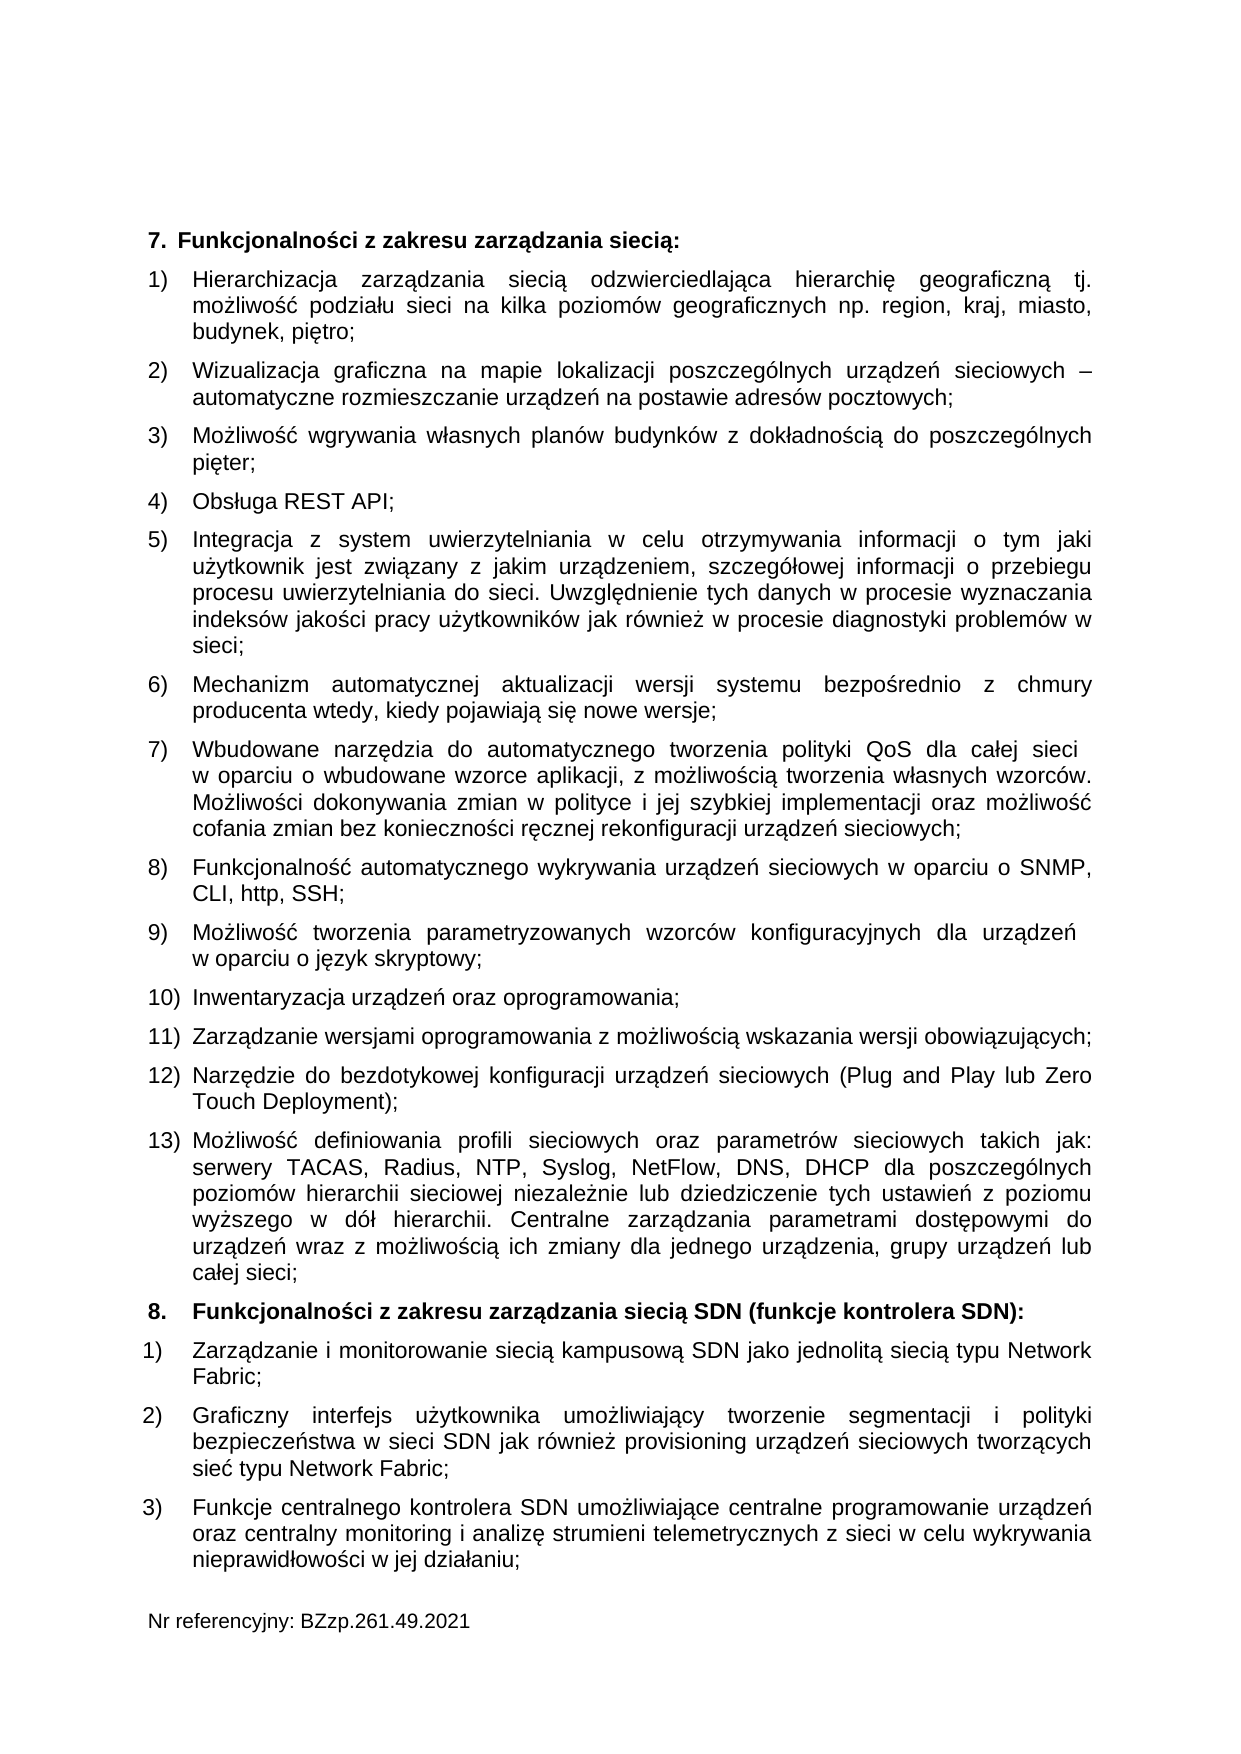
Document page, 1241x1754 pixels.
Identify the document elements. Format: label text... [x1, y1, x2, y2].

list Hierarchizacja zarządzania siecią odzwierciedlająca hierarchię geograficzną tj. możliwość podziału sieci na kilka poziomów geograficznych np. region, kraj, miasto, budynek, piętro; [148, 266, 1093, 345]
list Obsługa REST API; [148, 488, 1093, 514]
list Graficzny interfejs użytkownika umożliwiający tworzenie segmentacji i polityki bezpieczeństwa w sieci SDN jak również provisioning urządzeń sieciowych tworzących sieć typu Network Fabric; [162, 1402, 1093, 1481]
list Funkcjonalności z zakresu zarządzania siecią SDN (funkcje kontrolera SDN): [148, 1298, 1093, 1324]
list Integracja z system uwierzytelniania w celu otrzymywania informacji o tym jaki użytkownik jest związany z jakim urządzeniem, szczegółowej informacji o przebiegu procesu uwierzytelniania do sieci. Uwzględnienie tych danych w procesie wyznaczania indeksów jakości pracy użytkowników jak również w procesie diagnostyki problemów w sieci; [148, 526, 1093, 658]
list Możliwość wgrywania własnych planów budynków z dokładnością do poszczególnych pięter; [148, 422, 1093, 475]
list Mechanizm automatycznej aktualizacji wersji systemu bezpośrednio z chmury producenta wtedy, kiedy pojawiają się nowe wersje; [148, 671, 1093, 723]
list Wbudowane narzędzia do automatycznego tworzenia polityki QoS dla całej sieci w oparciu o wbudowane wzorce aplikacji, z możliwością tworzenia własnych wzorców. Możliwości dokonywania zmian w polityce i jej szybkiej implementacji oraz możliwość cofania zmian bez konieczności ręcznej rekonfiguracji urządzeń sieciowych; [148, 736, 1093, 841]
list Inwentaryzacja urządzeń oraz oprogramowania; [148, 984, 1093, 1011]
list Możliwość definiowania profili sieciowych oraz parametrów sieciowych takich jak: serwery TACAS, Radius, NTP, Syslog, NetFlow, DNS, DHCP dla poszczególnych poziomów hierarchii sieciowej niezależnie lub dziedziczenie tych ustawień z poziomu wyższego w dół hierarchii. Centralne zarządzania parametrami dostępowymi do urządzeń wraz z możliwością ich zmiany dla jednego urządzenia, grupy urządzeń lub całej sieci; [148, 1127, 1093, 1285]
list Zarządzanie i monitorowanie siecią kampusową SDN jako jednolitą siecią typu Network Fabric; [162, 1337, 1093, 1389]
list Funkcjonalność automatycznego wykrywania urządzeń sieciowych w oparciu o SNMP, CLI, http, SSH; [148, 854, 1093, 907]
list Wizualizacja graficzna na mapie lokalizacji poszczególnych urządzeń sieciowych – automatyczne rozmieszczanie urządzeń na postawie adresów pocztowych; [148, 357, 1093, 410]
list Funkcje centralnego kontrolera SDN umożliwiające centralne programowanie urządzeń oraz centralny monitoring i analizę strumieni telemetrycznych z sieci w celu wykrywania nieprawidłowości w jej działaniu; [162, 1493, 1093, 1572]
list Możliwość tworzenia parametryzowanych wzorców konfiguracyjnych dla urządzeń w oparciu o język skryptowy; [148, 919, 1093, 972]
list Zarządzanie wersjami oprogramowania z możliwością wskazania wersji obowiązujących; [148, 1023, 1093, 1049]
list Narzędzie do bezdotykowej konfiguracji urządzeń sieciowych (Plug and Play lub Zero Touch Deployment); [148, 1062, 1093, 1115]
list Funkcjonalności z zakresu zarządzania siecią: [148, 227, 1093, 253]
